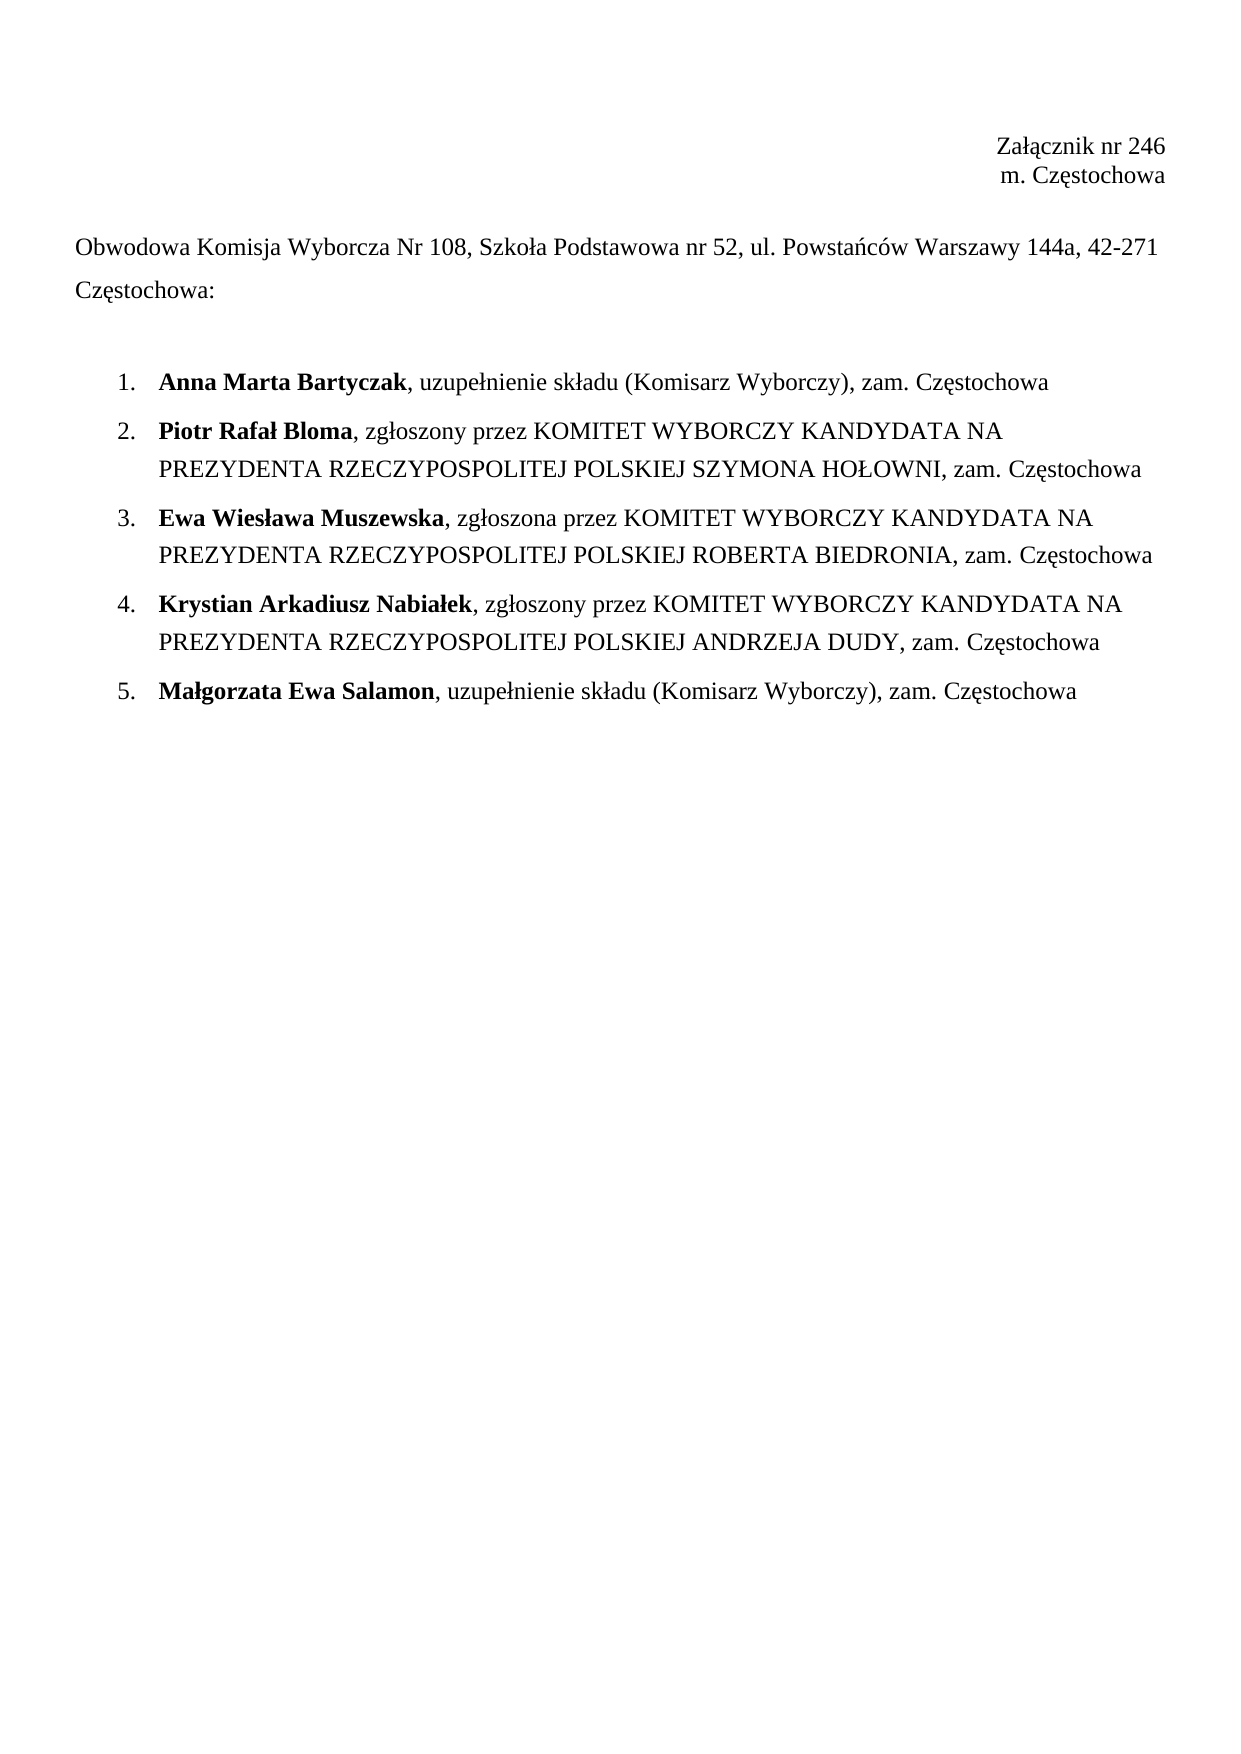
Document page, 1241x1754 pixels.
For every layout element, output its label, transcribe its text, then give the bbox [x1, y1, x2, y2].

text Obwodowa Komisja Wyborcza Nr 108, Szkoła Podstawowa nr 52, ul. Powstańców Warszawy 144a, 42-271 Częstochowa: [75, 232, 1165, 304]
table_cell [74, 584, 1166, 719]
text Załącznik nr 246 [607, 131, 1165, 160]
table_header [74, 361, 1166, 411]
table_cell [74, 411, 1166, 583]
text m. Częstochowa [75, 160, 1165, 189]
